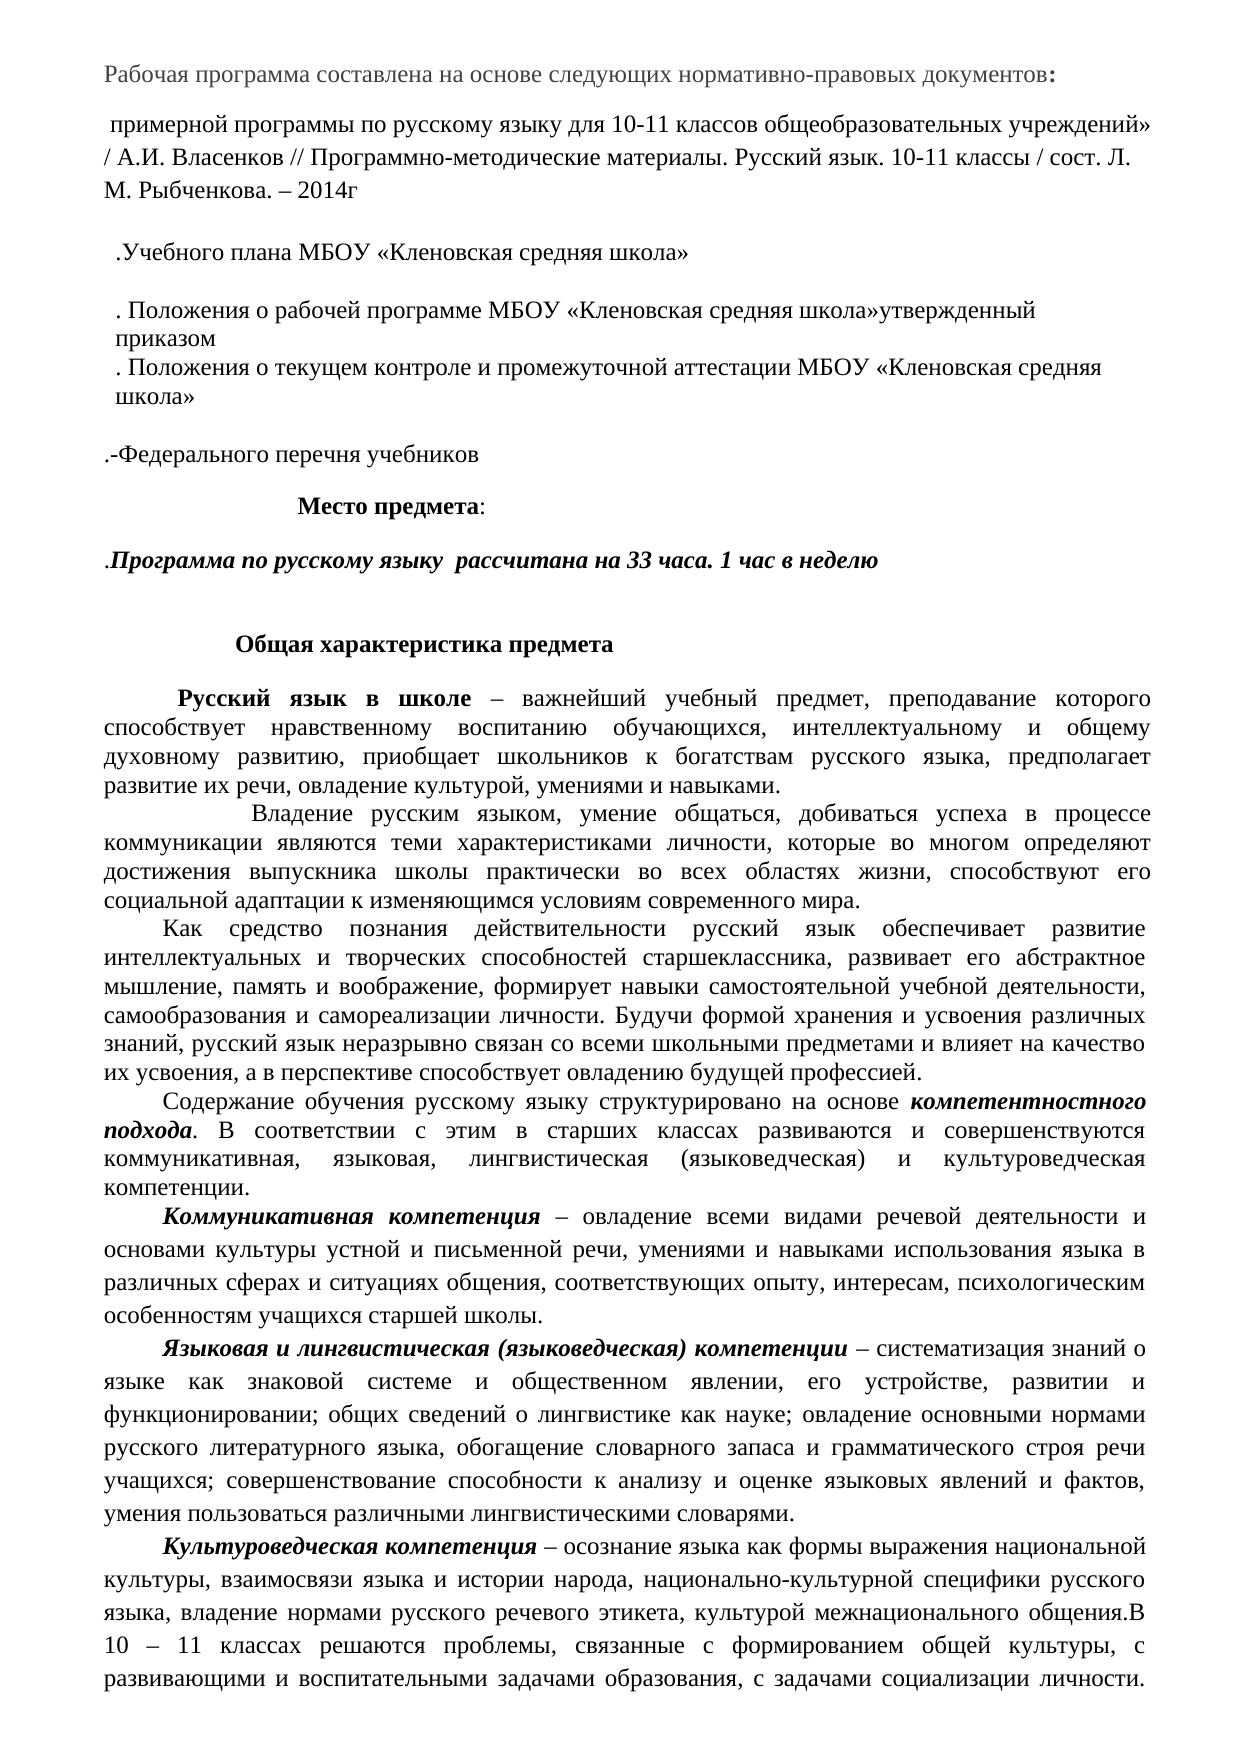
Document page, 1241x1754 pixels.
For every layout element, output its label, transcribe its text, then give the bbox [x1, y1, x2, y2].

text .Учебного плана МБОУ «Кленовская средняя школа» [115, 237, 1152, 266]
text Русский язык в школе – важнейший учебный предмет, преподавание которого способствует нравственному воспитанию обучающихся, интеллектуальному и общему духовному развитию, приобщает школьников к богатствам русского языка, предполагает развитие их речи, овладение культурой, умениями и навыками. [103, 683, 1152, 798]
text . Положения о текущем контроле и промежуточной аттестации МБОУ «Кленовская средняя школа» [115, 352, 1152, 410]
text Владение русским языком, умение общаться, добиваться успеха в процессе коммуникации являются теми характеристиками личности, которые во многом определяют достижения выпускника школы практически во всех областях жизни, способствуют его социальной адаптации к изменяющимся условиям современного мира. [103, 798, 1152, 913]
list Языковая и лингвистическая (языковедческая) компетенции – систематизация знаний о языке как знаковой системе и общественном явлении, его устройстве, развитии и функционировании; общих сведений о лингвистике как науке; овладение основными нормами русского литературного языка, обогащение словарного запаса и грамматического строя речи учащихся; совершенствование способности к анализу и оценке языковых явлений и фактов, умения пользоваться различными лингвистическими словарями. [103, 1333, 1146, 1527]
text . Положения о рабочей программе МБОУ «Кленовская средняя школа»утвержденный приказом [115, 295, 1152, 352]
text Рабочая программа составлена на основе следующих нормативно-правовых документов: [103, 59, 1152, 88]
text Содержание обучения русскому языку структурировано на основе компетентностного подхода. В соответствии с этим в старших классах развиваются и совершенствуются коммуникативная, языковая, лингвистическая (языковедческая) и культуроведческая компетенции. [103, 1086, 1146, 1201]
list Коммуникативная компетенция – овладение всеми видами речевой деятельности и основами культуры устной и письменной речи, умениями и навыками использования языка в различных сферах и ситуациях общения, соответствующих опыту, интересам, психологическим особенностям учащихся старшей школы. [103, 1201, 1146, 1329]
list Общая характеристика предмета [103, 629, 1152, 658]
text .-Федерального перечня учебников [103, 439, 1152, 468]
text .Программа по русскому языку рассчитана на 33 часа. 1 час в неделю [103, 545, 1152, 574]
text Как средство познания действительности русский язык обеспечивает развитие интеллектуальных и творческих способностей старшеклассника, развивает его абстрактное мышление, память и воображение, формирует навыки самостоятельной учебной деятельности, самообразования и самореализации личности. Будучи формой хранения и усвоения различных знаний, русский язык неразрывно связан со всеми школьными предметами и влияет на качество их усвоения, а в перспективе способствует овладению будущей профессией. [103, 913, 1146, 1086]
list Место предмета: [103, 491, 1152, 520]
list примерной программы по русскому языку для 10-11 классов общеобразовательных учреждений» / А.И. Власенков // Программно-методические материалы. Русский язык. 10-11 классы / сост. Л. М. Рыбченкова. – 2014г [103, 109, 1152, 203]
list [103, 1531, 1146, 1692]
